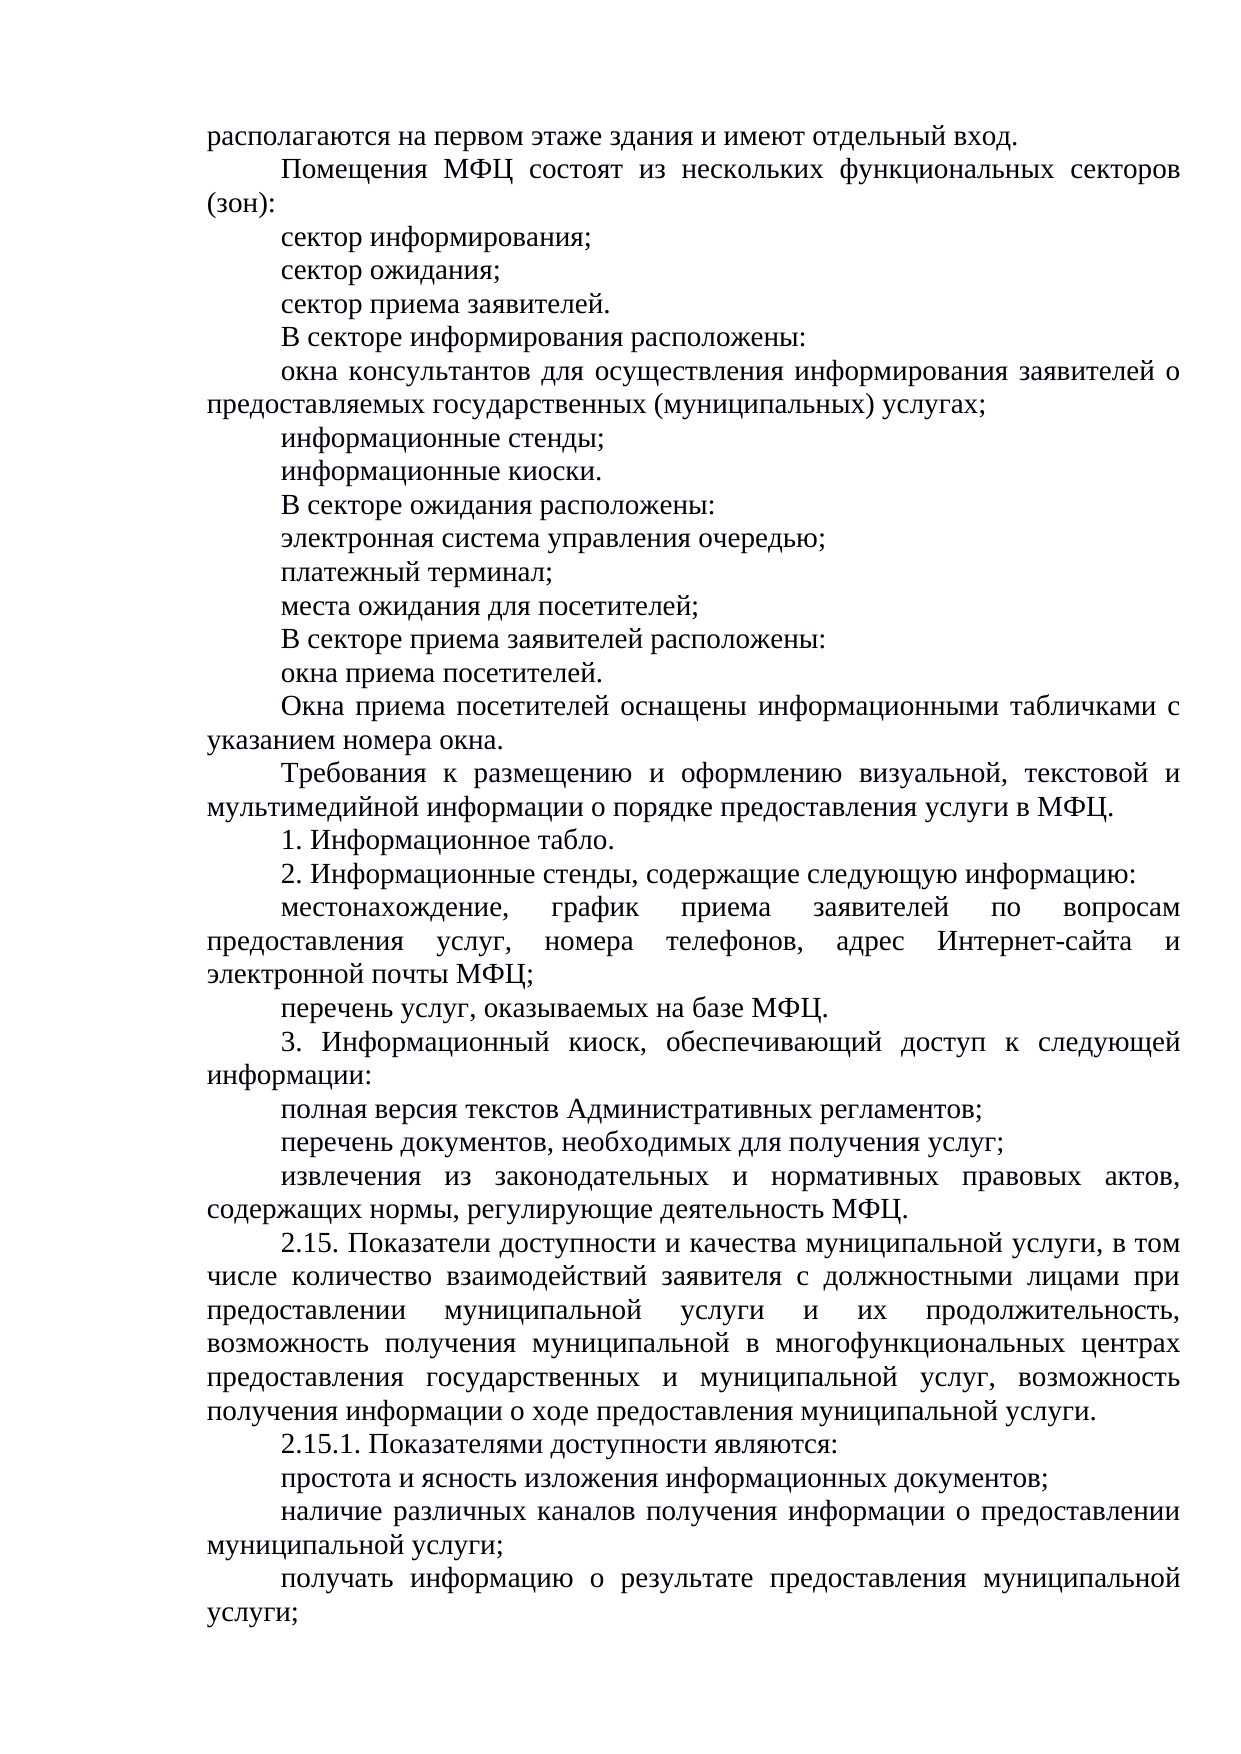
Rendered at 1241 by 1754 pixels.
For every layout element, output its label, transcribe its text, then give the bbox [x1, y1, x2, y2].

text В секторе ожидания расположены: [207, 487, 1181, 521]
text сектор информирования; [207, 219, 1181, 252]
text перечень услуг, оказываемых на базе МФЦ. [207, 990, 1181, 1024]
text простота и ясность изложения информационных документов; [207, 1460, 1181, 1493]
text Требования к размещению и оформлению визуальной, текстовой и мультимедийной информации о порядке предоставления услуги в МФЦ. [207, 755, 1181, 822]
text В секторе информирования расположены: [207, 319, 1181, 353]
text Окна приема посетителей оснащены информационными табличками с указанием номера окна. [207, 688, 1181, 755]
text Помещения МФЦ состоят из нескольких функциональных секторов (зон): [207, 152, 1181, 219]
text места ожидания для посетителей; [207, 588, 1181, 621]
text информационные стенды; [207, 420, 1181, 453]
text В секторе приема заявителей расположены: [207, 621, 1181, 655]
text наличие различных каналов получения информации о предоставлении муниципальной услуги; [207, 1493, 1181, 1560]
text извлечения из законодательных и нормативных правовых актов, содержащих нормы, регулирующие деятельность МФЦ. [207, 1158, 1181, 1225]
text 2. Информационные стенды, содержащие следующую информацию: [207, 856, 1181, 889]
text местонахождение, график приема заявителей по вопросам предоставления услуг, номера телефонов, адрес Интернет-сайта и электронной почты МФЦ; [207, 889, 1181, 990]
text 2.15. Показатели доступности и качества муниципальной услуги, в том числе количество взаимодействий заявителя с должностными лицами при предоставлении муниципальной услуги и их продолжительность, возможность получения муниципальной в многофункциональных центрах предоставления государственных и муниципальной услуг, возможность получения информации о ходе предоставления муниципальной услуги. [207, 1225, 1181, 1426]
text платежный терминал; [207, 554, 1181, 588]
text сектор приема заявителей. [207, 286, 1181, 319]
text полная версия текстов Административных регламентов; [207, 1091, 1181, 1124]
text электронная система управления очередью; [207, 521, 1181, 554]
text 1. Информационное табло. [207, 822, 1181, 856]
text перечень документов, необходимых для получения услуг; [207, 1124, 1181, 1158]
text окна консультантов для осуществления информирования заявителей о предоставляемых государственных (муниципальных) услугах; [207, 353, 1181, 420]
text сектор ожидания; [207, 252, 1181, 286]
text информационные киоски. [207, 453, 1181, 487]
text 2.15.1. Показателями доступности являются: [207, 1426, 1181, 1460]
text 3. Информационный киоск, обеспечивающий доступ к следующей информации: [207, 1024, 1181, 1091]
text получать информацию о результате предоставления муниципальной услуги; [207, 1560, 1181, 1627]
text окна приема посетителей. [207, 655, 1181, 688]
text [207, 118, 1181, 152]
